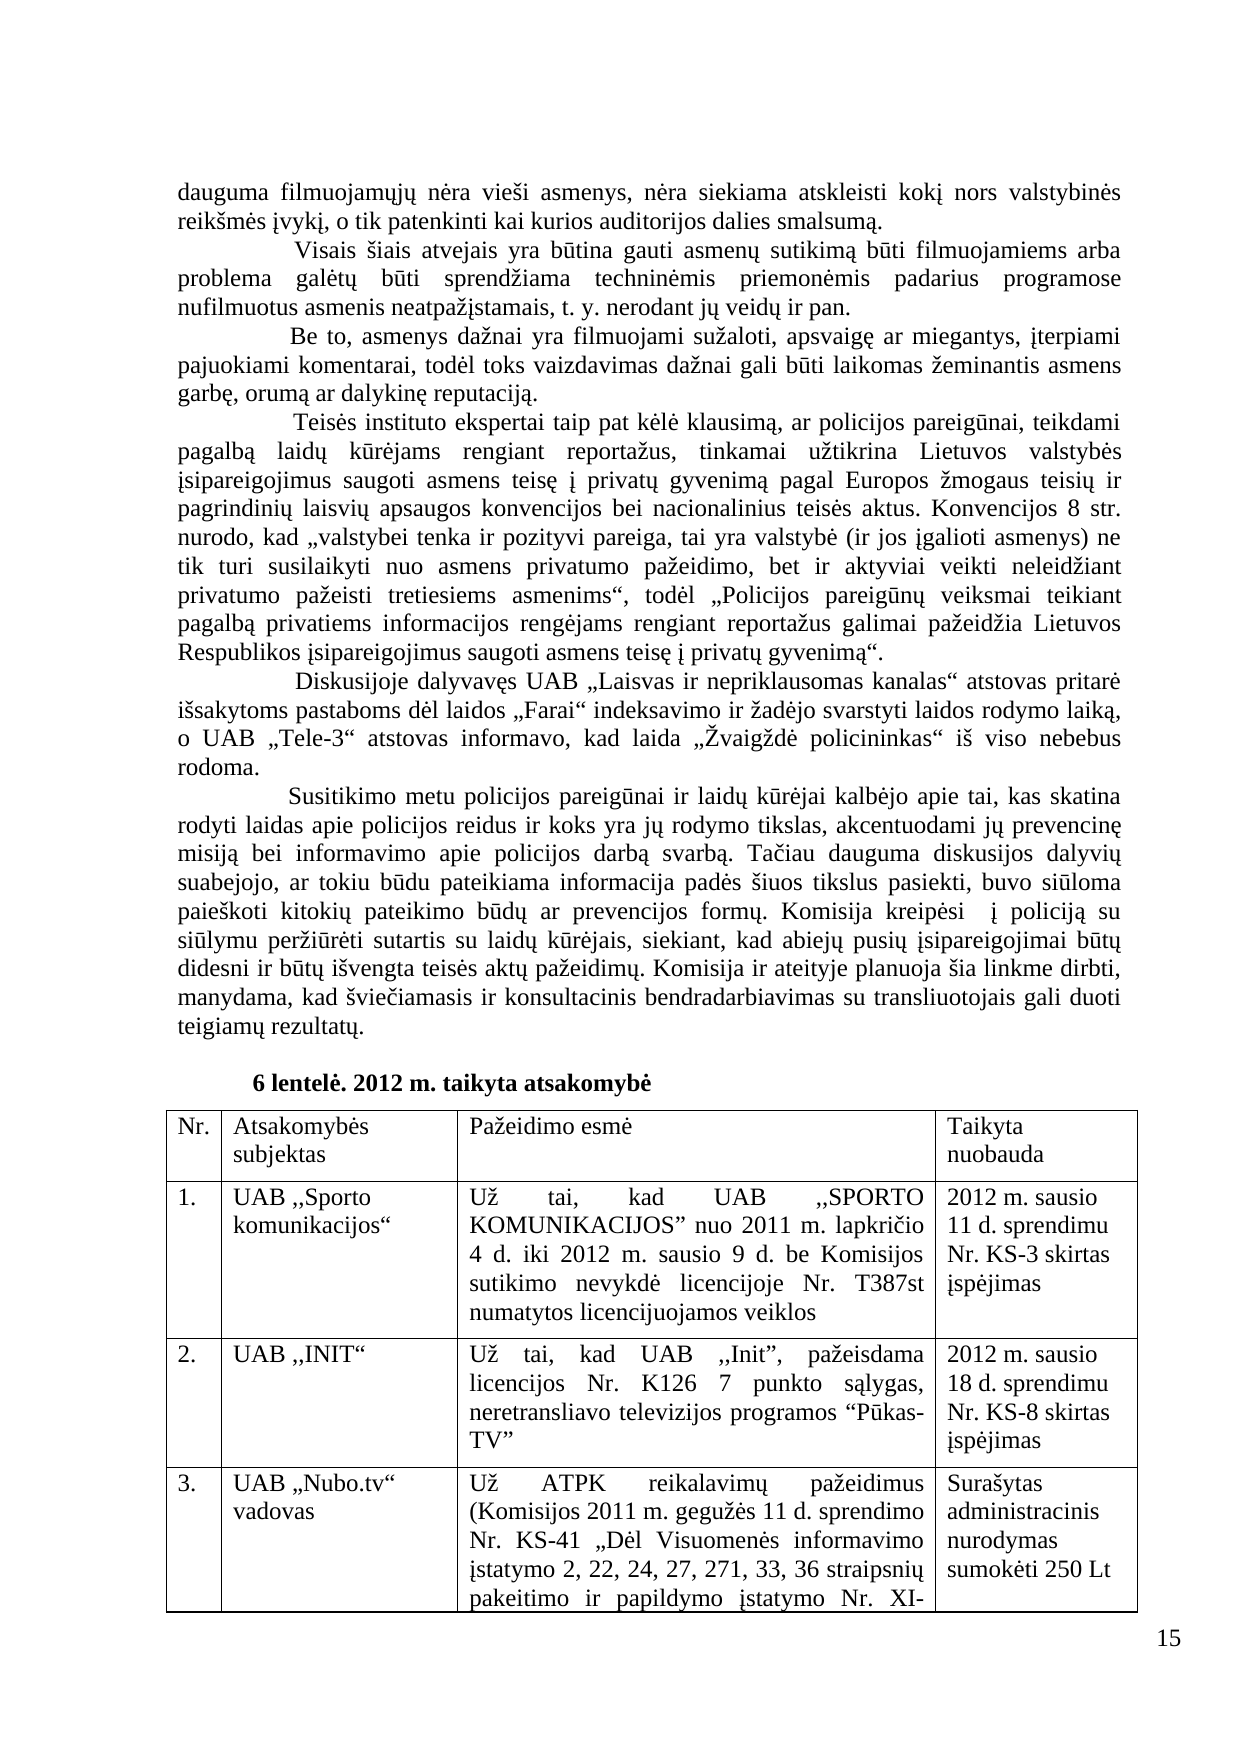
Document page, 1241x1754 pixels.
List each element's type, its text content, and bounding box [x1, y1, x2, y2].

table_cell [222, 1468, 457, 1611]
table_cell 2012 m. sausio 18 d. sprendimu Nr. KS-8 skirtas įspėjimas [936, 1339, 1137, 1467]
table_cell 3. [167, 1468, 221, 1611]
text Be to, asmenys dažnai yra filmuojami sužaloti, apsvaigę ar miegantys, įterpiami pajuokiami komentarai, todėl toks vaizdavimas dažnai gali būti laikomas žeminantis asmens garbę, orumą ar dalykinę reputaciją. [177, 321, 1122, 407]
text Teisės instituto ekspertai taip pat kėlė klausimą, ar policijos pareigūnai, teikdami pagalbą laidų kūrėjams rengiant reportažus, tinkamai užtikrina Lietuvos valstybės įsipareigojimus saugoti asmens teisę į privatų gyvenimą pagal Europos žmogaus teisių ir pagrindinių laisvių apsaugos konvencijos bei nacionalinius teisės aktus. Konvencijos 8 str. nurodo, kad „valstybei tenka ir pozityvi pareiga, tai yra valstybė (ir jos įgalioti asmenys) ne tik turi susilaikyti nuo asmens privatumo pažeidimo, bet ir aktyviai veikti neleidžiant privatumo pažeisti tretiesiems asmenims“, todėl „Policijos pareigūnų veiksmai teikiant pagalbą privatiems informacijos rengėjams rengiant reportažus galimai pažeidžia Lietuvos Respublikos įsipareigojimus saugoti asmens teisę į privatų gyvenimą“. [177, 407, 1122, 666]
table_cell UAB ,,Sporto komunikacijos“ [222, 1182, 457, 1338]
table_header Pažeidimo esmė [458, 1111, 935, 1181]
text 6 lentelė. 2012 m. taikyta atsakomybė [177, 1068, 1122, 1097]
table_cell 1. [167, 1182, 221, 1338]
table_cell 2012 m. sausio 11 d. sprendimu Nr. KS-3 skirtas įspėjimas [936, 1182, 1137, 1338]
text Diskusijoje dalyvavęs UAB „Laisvas ir nepriklausomas kanalas“ atstovas pritarė išsakytoms pastaboms dėl laidos „Farai“ indeksavimo ir žadėjo svarstyti laidos rodymo laiką, o UAB „Tele-3“ atstovas informavo, kad laida „Žvaigždė policininkas“ iš viso nebebus rodoma. [177, 666, 1122, 781]
text Visais šiais atvejais yra būtina gauti asmenų sutikimą būti filmuojamiems arba problema galėtų būti sprendžiama techninėmis priemonėmis padarius programose nufilmuotus asmenis neatpažįstamais, t. y. nerodant jų veidų ir pan. [177, 235, 1122, 321]
table_cell Už tai, kad UAB ,,SPORTO KOMUNIKACIJOS” nuo 2011 m. lapkričio 4 d. iki 2012 m. sausio 9 d. be Komisijos sutikimo nevykdė licencijoje Nr. T387st numatytos licencijuojamos veiklos [458, 1182, 935, 1338]
table_cell UAB ,,INIT“ [222, 1339, 457, 1467]
text Susitikimo metu policijos pareigūnai ir laidų kūrėjai kalbėjo apie tai, kas skatina rodyti laidas apie policijos reidus ir koks yra jų rodymo tikslas, akcentuodami jų prevencinę misiją bei informavimo apie policijos darbą svarbą. Tačiau dauguma diskusijos dalyvių suabejojo, ar tokiu būdu pateikiama informacija padės šiuos tikslus pasiekti, buvo siūloma paieškoti kitokių pateikimo būdų ar prevencijos formų. Komisija kreipėsi į policiją su siūlymu peržiūrėti sutartis su laidų kūrėjais, siekiant, kad abiejų pusių įsipareigojimai būtų didesni ir būtų išvengta teisės aktų pažeidimų. Komisija ir ateityje planuoja šia linkme dirbti, manydama, kad šviečiamasis ir konsultacinis bendradarbiavimas su transliuotojais gali duoti teigiamų rezultatų. [177, 781, 1122, 1040]
table_header Atsakomybės subjektas [222, 1111, 457, 1181]
table_cell 2. [167, 1339, 221, 1467]
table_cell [936, 1468, 1137, 1611]
table_header Taikyta nuobauda [936, 1111, 1137, 1181]
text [177, 177, 1122, 235]
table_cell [458, 1468, 935, 1611]
table_header Nr. [167, 1111, 221, 1181]
table_cell Už tai, kad UAB ,,Init”, pažeisdama licencijos Nr. K126 7 punkto sąlygas, neretransliavo televizijos programos “Pūkas-TV” [458, 1339, 935, 1467]
